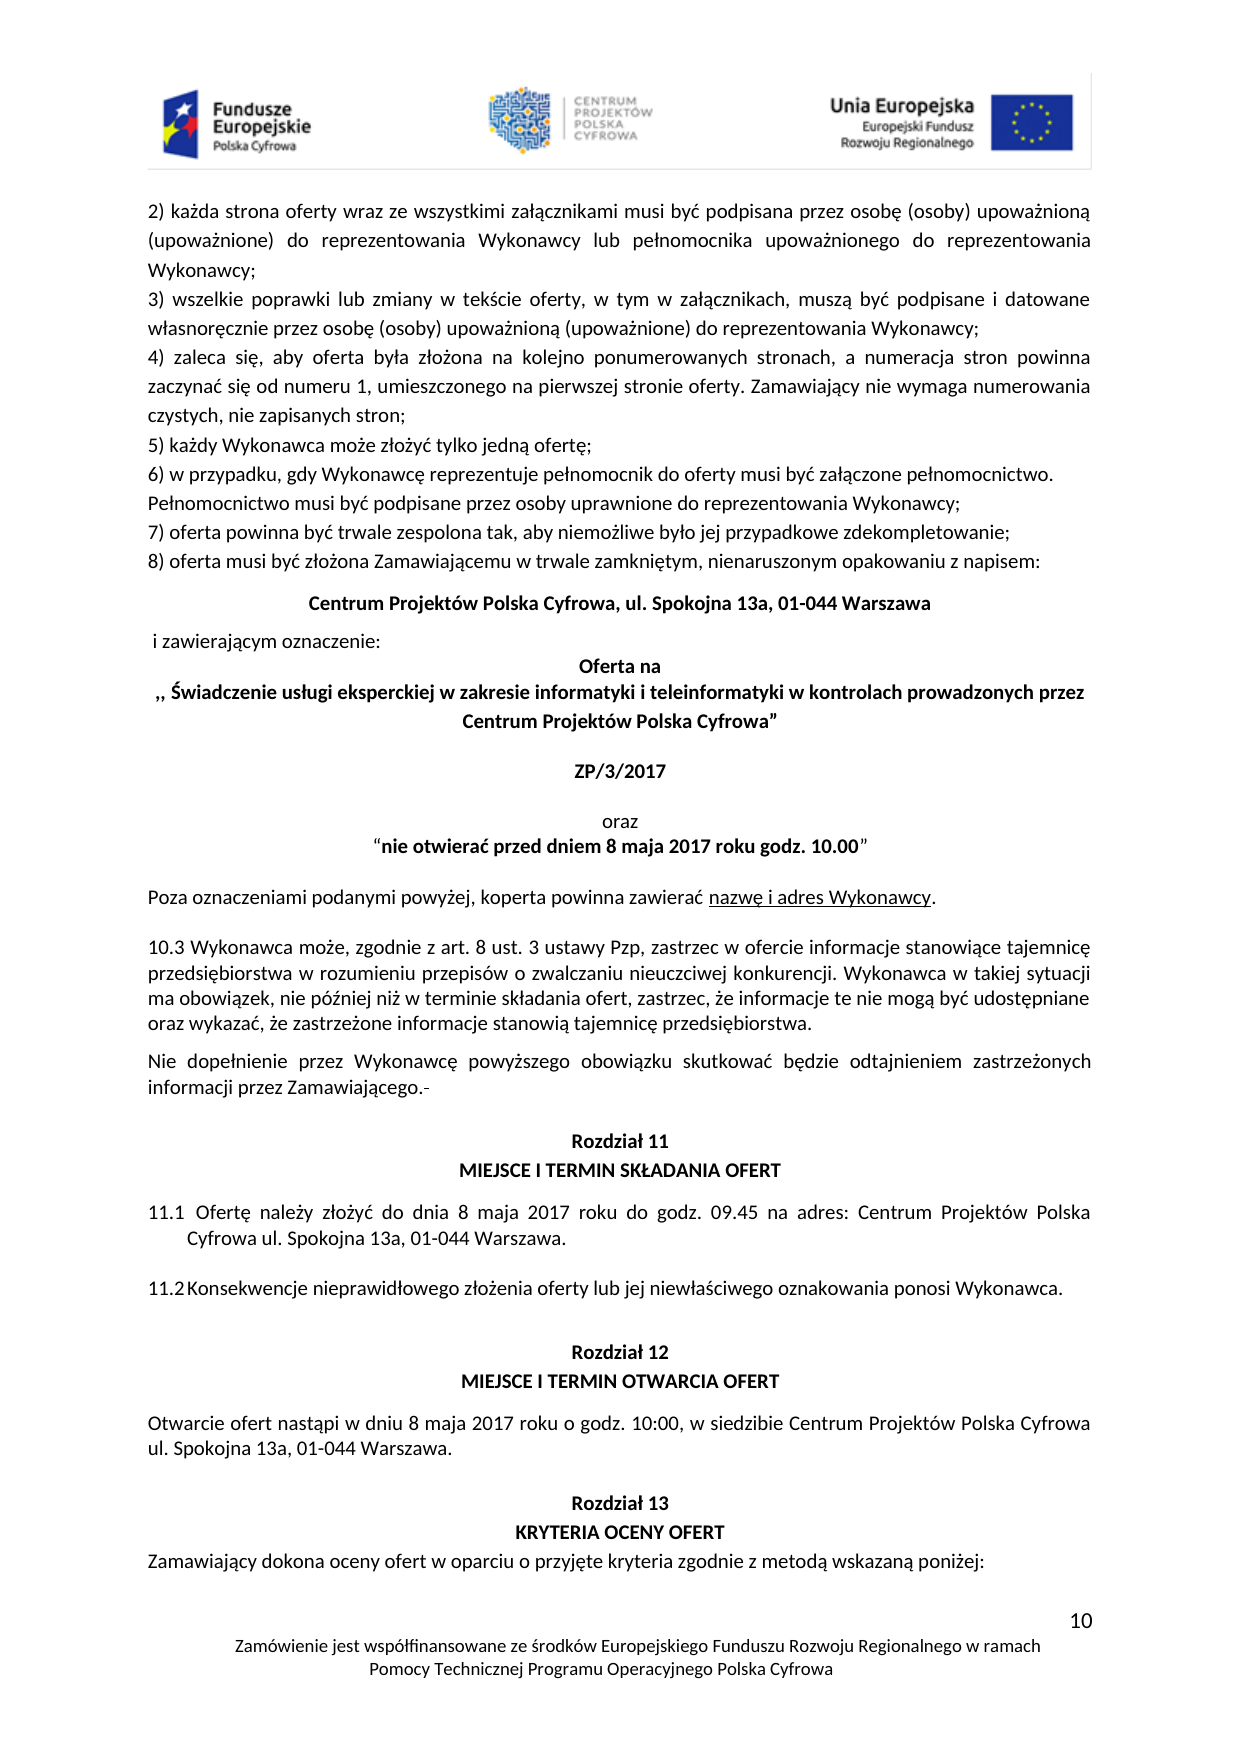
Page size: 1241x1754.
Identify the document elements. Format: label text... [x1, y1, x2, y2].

text Zamawiający dokona oceny ofert w oparciu o przyjęte kryteria zgodnie z metodą wskazaną poniżej: [148, 1548, 1092, 1573]
text i zawierającym oznaczenie: [148, 628, 1092, 653]
text Centrum Projektów Polska Cyfrowa, ul. Spokojna 13a, 01-044 Warszawa [148, 590, 1092, 616]
text 5) każdy Wykonawca może złożyć tylko jedną ofertę; [148, 432, 1092, 457]
text 7) oferta powinna być trwale zespolona tak, aby niemożliwe było jej przypadkowe zdekompletowanie; [148, 519, 1092, 545]
text MIEJSCE I TERMIN SKŁADANIA OFERT [148, 1158, 1092, 1183]
text MIEJSCE I TERMIN OTWARCIA OFERT [148, 1368, 1092, 1393]
text Rozdział 13 [148, 1490, 1092, 1515]
text Rozdział 11 [148, 1128, 1092, 1154]
text 8) oferta musi być złożona Zamawiającemu w trwale zamkniętym, nienaruszonym opakowaniu z napisem: [148, 548, 1092, 574]
text 4) zaleca się, aby oferta była złożona na kolejno ponumerowanych stronach, a numeracja stron powinna zaczynać się od numeru 1, umieszczonego na pierwszej stronie oferty. Zamawiający nie wymaga numerowania czystych, nie zapisanych stron; [148, 344, 1092, 428]
text 6) w przypadku, gdy Wykonawcę reprezentuje pełnomocnik do oferty musi być załączone pełnomocnictwo. [148, 461, 1092, 486]
text ZP/3/2017 [148, 758, 1092, 783]
text Otwarcie ofert nastąpi w dniu 8 maja 2017 roku o godz. 10:00, w siedzibie Centrum Projektów Polska Cyfrowa ul. Spokojna 13a, 01-044 Warszawa. [148, 1410, 1092, 1461]
text oraz [148, 808, 1092, 833]
list Ofertę należy złożyć do dnia 8 maja 2017 roku do godz. 09.45 na adres: Centrum Projektów Polska Cyfrowa ul. Spokojna 13a, 01-044 Warszawa. [148, 1199, 1092, 1250]
text Pełnomocnictwo musi być podpisane przez osoby uprawnione do reprezentowania Wykonawcy; [148, 490, 1092, 516]
text “nie otwierać przed dniem 8 maja 2017 roku godz. 10.00” [148, 833, 1092, 859]
list Konsekwencje nieprawidłowego złożenia oferty lub jej niewłaściwego oznakowania ponosi Wykonawca. [148, 1276, 1092, 1301]
text ,, Świadczenie usługi eksperckiej w zakresie informatyki i teleinformatyki w kontrolach prowadzonych przez Centrum Projektów Polska Cyfrowa” [148, 679, 1092, 733]
text 3) wszelkie poprawki lub zmiany w tekście oferty, w tym w załącznikach, muszą być podpisane i datowane własnoręcznie przez osobę (osoby) upoważnioną (upoważnione) do reprezentowania Wykonawcy; [148, 286, 1092, 341]
text Poza oznaczeniami podanymi powyżej, koperta powinna zawierać nazwę i adres Wykonawcy. [148, 884, 1092, 910]
text 2) każda strona oferty wraz ze wszystkimi załącznikami musi być podpisana przez osobę (osoby) upoważnioną (upoważnione) do reprezentowania Wykonawcy lub pełnomocnika upoważnionego do reprezentowania Wykonawcy; [148, 198, 1092, 282]
text Nie dopełnienie przez Wykonawcę powyższego obowiązku skutkować będzie odtajnieniem zastrzeżonych informacji przez Zamawiającego. [148, 1048, 1092, 1099]
picture [147, 73, 1093, 171]
text 10.3 Wykonawca może, zgodnie z art. 8 ust. 3 ustawy Pzp, zastrzec w ofercie informacje stanowiące tajemnicę przedsiębiorstwa w rozumieniu przepisów o zwalczaniu nieuczciwej konkurencji. Wykonawca w takiej sytuacji ma obowiązek, nie później niż w terminie składania ofert, zastrzec, że informacje te nie mogą być udostępniane oraz wykazać, że zastrzeżone informacje stanowią tajemnicę przedsiębiorstwa. [148, 934, 1092, 1036]
text KRYTERIA OCENY OFERT [148, 1519, 1092, 1544]
text Rozdział 12 [148, 1339, 1092, 1364]
text Oferta na [148, 653, 1092, 679]
